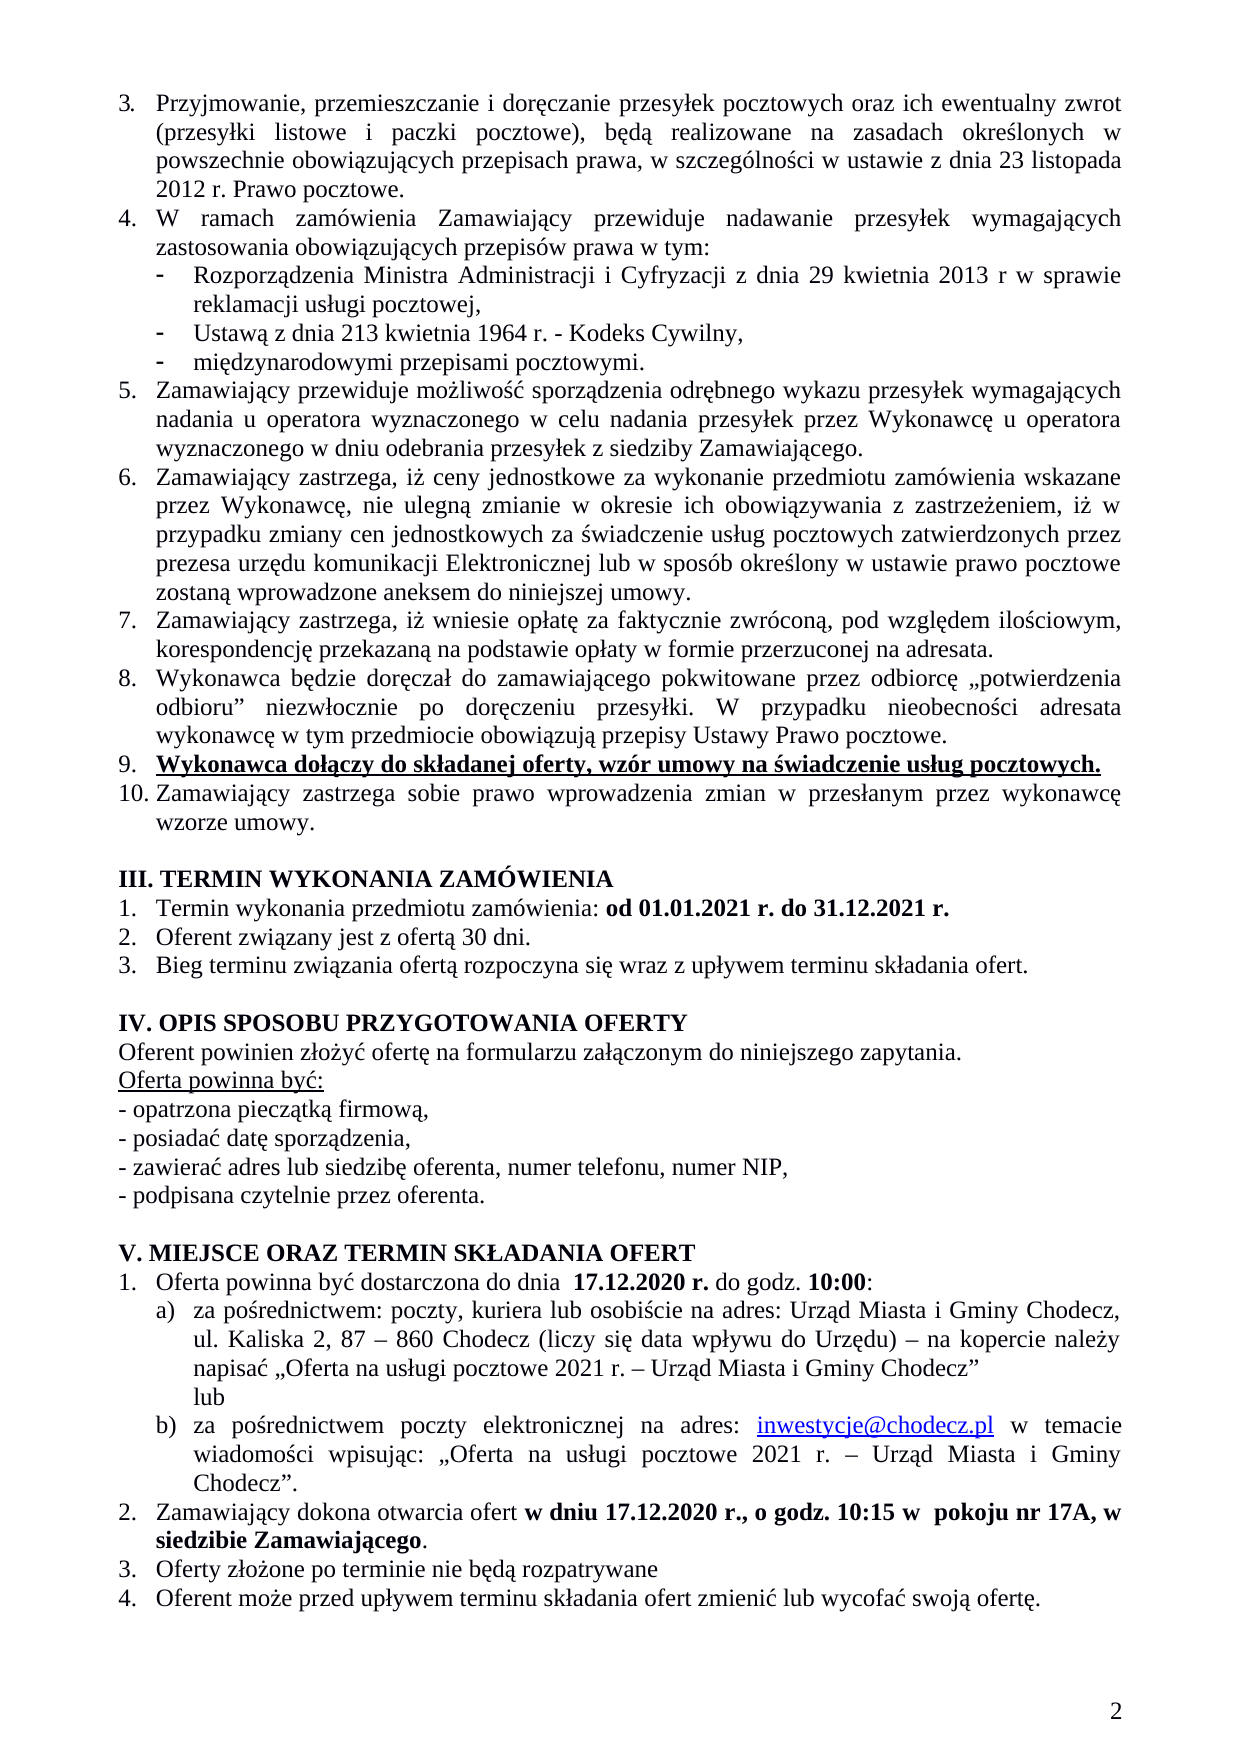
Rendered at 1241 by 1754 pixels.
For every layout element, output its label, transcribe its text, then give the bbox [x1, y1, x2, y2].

list Rozporządzenia Ministra Administracji i Cyfryzacji z dnia 29 kwietnia 2013 r w sprawie reklamacji usługi pocztowej, [156, 260, 1122, 318]
list Oferta powinna być dostarczona do dnia 17.12.2020 r. do godz. 10:00: [118, 1267, 1122, 1295]
list Oferent może przed upływem terminu składania ofert zmienić lub wycofać swoją ofertę. [118, 1583, 1122, 1612]
list Oferent związany jest z ofertą 30 dni. [118, 922, 1122, 950]
list Przyjmowanie, przemieszczanie i doręczanie przesyłek pocztowych oraz ich ewentualny zwrot (przesyłki listowe i paczki pocztowe), będą realizowane na zasadach określonych w powszechnie obowiązujących przepisach prawa, w szczególności w ustawie z dnia 23 listopada 2012 r. Prawo pocztowe. [118, 88, 1122, 203]
text - opatrzona pieczątką firmową, [118, 1094, 1122, 1123]
list międzynarodowymi przepisami pocztowymi. [156, 347, 1122, 375]
list Wykonawca będzie doręczał do zamawiającego pokwitowane przez odbiorcę „potwierdzenia odbioru” niezwłocznie po doręczeniu przesyłki. W przypadku nieobecności adresata wykonawcę w tym przedmiocie obowiązują przepisy Ustawy Prawo pocztowe. [118, 663, 1122, 749]
list Zamawiający zastrzega, iż ceny jednostkowe za wykonanie przedmiotu zamówienia wskazane przez Wykonawcę, nie ulegną zmianie w okresie ich obowiązywania z zastrzeżeniem, iż w przypadku zmiany cen jednostkowych za świadczenie usług pocztowych zatwierdzonych przez prezesa urzędu komunikacji Elektronicznej lub w sposób określony w ustawie prawo pocztowe zostaną wprowadzone aneksem do niniejszej umowy. [118, 462, 1122, 605]
text - posiadać datę sporządzenia, [118, 1123, 1122, 1152]
text Oferta powinna być: [118, 1065, 1122, 1094]
list za pośrednictwem poczty elektronicznej na adres: inwestycje@chodecz.pl w temacie wiadomości wpisując: „Oferta na usługi pocztowe 2021 r. – Urząd Miasta i Gminy Chodecz”. [156, 1410, 1122, 1497]
text - zawierać adres lub siedzibę oferenta, numer telefonu, numer NIP, [118, 1152, 1122, 1180]
list Zamawiający przewiduje możliwość sporządzenia odrębnego wykazu przesyłek wymagających nadania u operatora wyznaczonego w celu nadania przesyłek przez Wykonawcę u operatora wyznaczonego w dniu odebrania przesyłek z siedziby Zamawiającego. [118, 375, 1122, 462]
list Termin wykonania przedmiotu zamówienia: od 01.01.2021 r. do 31.12.2021 r. [118, 893, 1122, 922]
text IV. OPIS SPOSOBU PRZYGOTOWANIA OFERTY [118, 1008, 1122, 1037]
text V. MIEJSCE ORAZ TERMIN SKŁADANIA OFERT [118, 1238, 1122, 1267]
text Oferent powinien złożyć ofertę na formularzu załączonym do niniejszego zapytania. [118, 1037, 1122, 1065]
list lub [193, 1382, 1122, 1410]
list za pośrednictwem: poczty, kuriera lub osobiście na adres: Urząd Miasta i Gminy Chodecz, ul. Kaliska 2, 87 – 860 Chodecz (liczy się data wpływu do Urzędu) – na kopercie należy napisać „Oferta na usługi pocztowe 2021 r. – Urząd Miasta i Gminy Chodecz” [156, 1295, 1122, 1382]
list Bieg terminu związania ofertą rozpoczyna się wraz z upływem terminu składania ofert. [118, 950, 1122, 979]
list Zamawiający zastrzega, iż wniesie opłatę za faktycznie zwróconą, pod względem ilościowym, korespondencję przekazaną na podstawie opłaty w formie przerzuconej na adresata. [118, 605, 1122, 663]
list Ustawą z dnia 213 kwietnia 1964 r. - Kodeks Cywilny, [156, 318, 1122, 347]
list Zamawiający zastrzega sobie prawo wprowadzenia zmian w przesłanym przez wykonawcę wzorze umowy. [118, 778, 1122, 835]
text - podpisana czytelnie przez oferenta. [118, 1180, 1122, 1209]
list Oferty złożone po terminie nie będą rozpatrywane [118, 1554, 1122, 1583]
list Wykonawca dołączy do składanej oferty, wzór umowy na świadczenie usług pocztowych. [118, 749, 1122, 778]
list Zamawiający dokona otwarcia ofert w dniu 17.12.2020 r., o godz. 10:15 w pokoju nr 17A, w siedzibie Zamawiającego. [118, 1497, 1122, 1554]
list W ramach zamówienia Zamawiający przewiduje nadawanie przesyłek wymagających zastosowania obowiązujących przepisów prawa w tym: [118, 203, 1122, 260]
text III. TERMIN WYKONANIA ZAMÓWIENIA [118, 864, 1122, 893]
